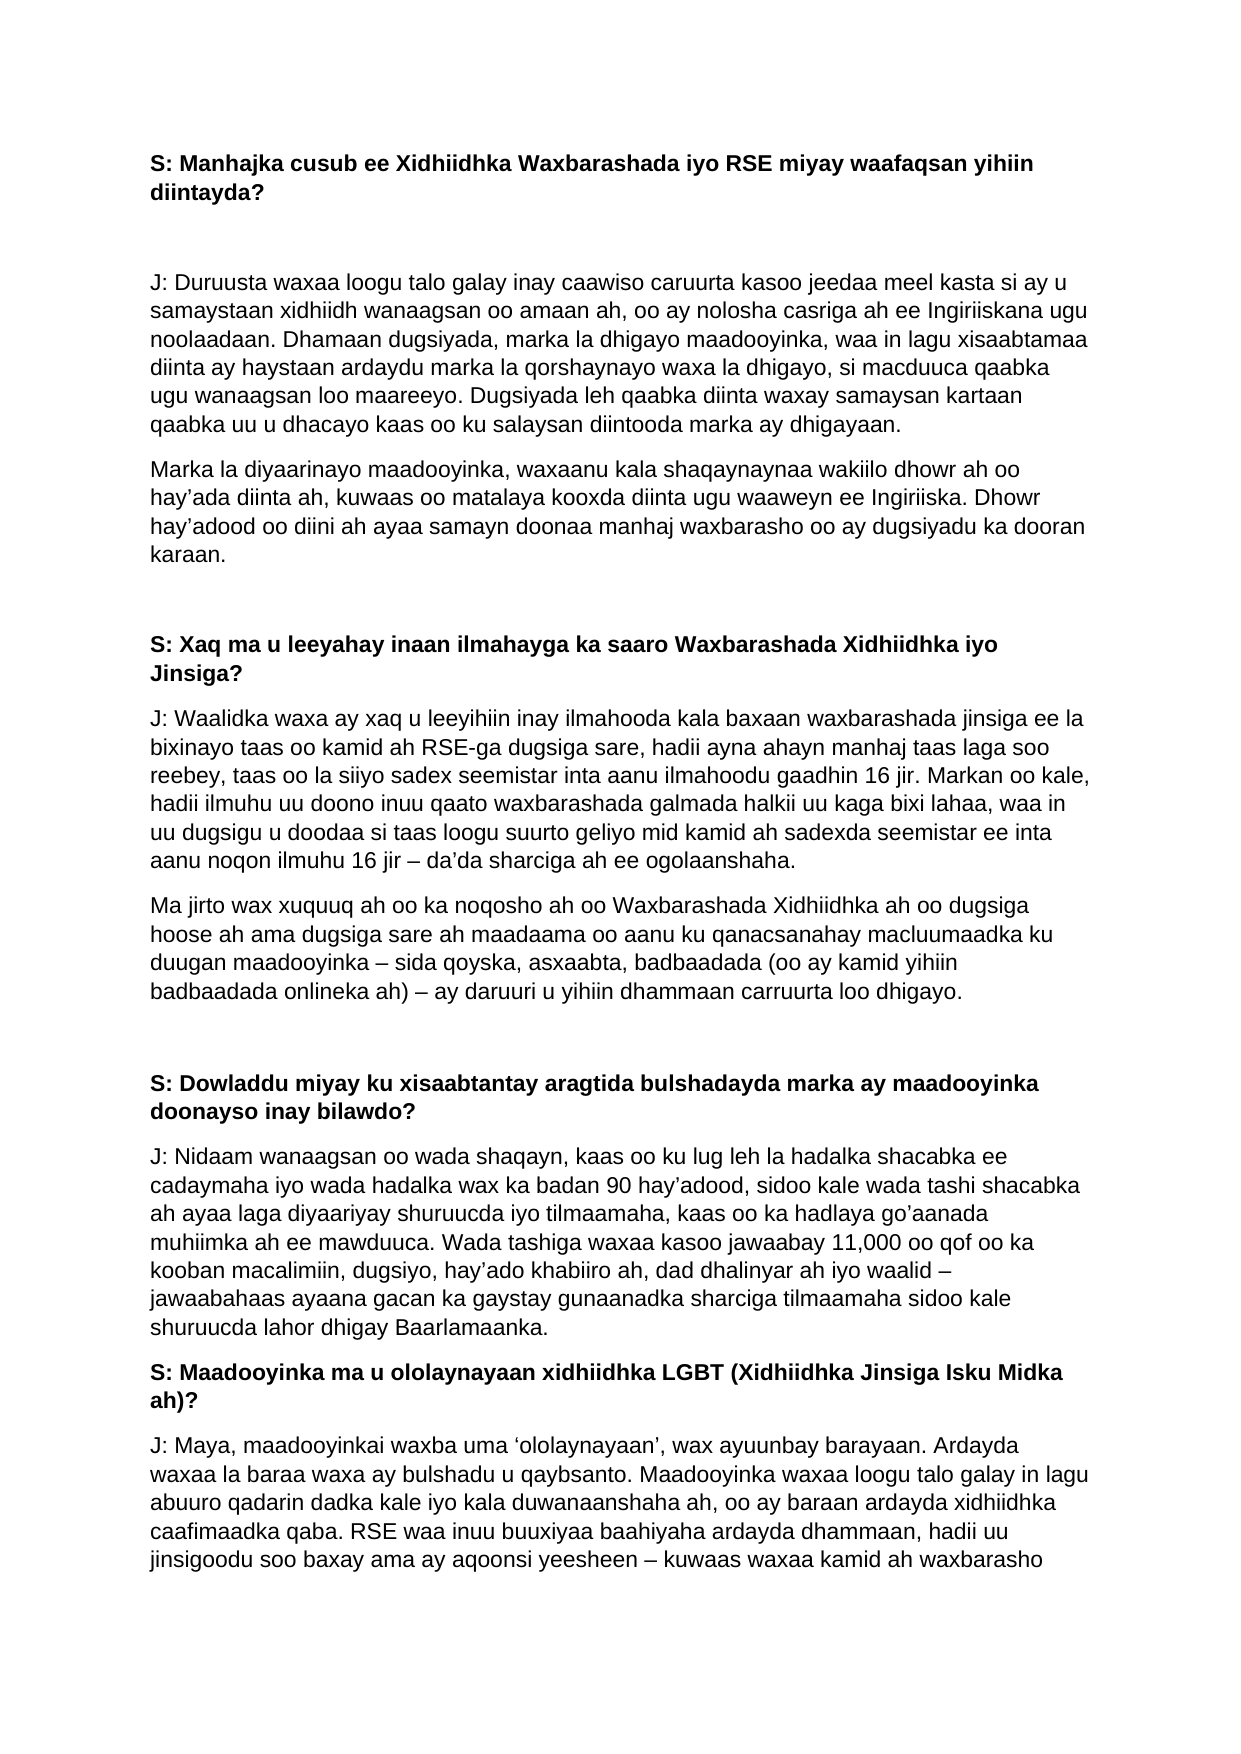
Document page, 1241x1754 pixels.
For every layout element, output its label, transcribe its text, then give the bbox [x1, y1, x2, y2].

text J: Nidaam wanaagsan oo wada shaqayn, kaas oo ku lug leh la hadalka shacabka ee cadaymaha iyo wada hadalka wax ka badan 90 hay’adood, sidoo kale wada tashi shacabka ah ayaa laga diyaariyay shuruucda iyo tilmaamaha, kaas oo ka hadlaya go’aanada muhiimka ah ee mawduuca. Wada tashiga waxaa kasoo jawaabay 11,000 oo qof oo ka kooban macalimiin, dugsiyo, hay’ado khabiiro ah, dad dhalinyar ah iyo waalid – jawaabahaas ayaana gacan ka gaystay gunaanadka sharciga tilmaamaha sidoo kale shuruucda lahor dhigay Baarlamaanka. [150, 1143, 1090, 1340]
text S: Manhajka cusub ee Xidhiidhka Waxbarashada iyo RSE miyay waafaqsan yihiin diintayda? [150, 150, 1090, 205]
text J: Waalidka waxa ay xaq u leeyihiin inay ilmahooda kala baxaan waxbarashada jinsiga ee la bixinayo taas oo kamid ah RSE-ga dugsiga sare, hadii ayna ahayn manhaj taas laga soo reebey, taas oo la siiyo sadex seemistar inta aanu ilmahoodu gaadhin 16 jir. Markan oo kale, hadii ilmuhu uu doono inuu qaato waxbarashada galmada halkii uu kaga bixi lahaa, waa in uu dugsigu u doodaa si taas loogu suurto geliyo mid kamid ah sadexda seemistar ee inta aanu noqon ilmuhu 16 jir – da’da sharciga ah ee ogolaanshaha. [150, 705, 1090, 873]
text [150, 1432, 1090, 1572]
text S: Xaq ma u leeyahay inaan ilmahayga ka saaro Waxbarashada Xidhiidhka iyo Jinsiga? [150, 631, 1090, 686]
text Ma jirto wax xuquuq ah oo ka noqosho ah oo Waxbarashada Xidhiidhka ah oo dugsiga hoose ah ama dugsiga sare ah maadaama oo aanu ku qanacsanahay macluumaadka ku duugan maadooyinka – sida qoyska, asxaabta, badbaadada (oo ay kamid yihiin badbaadada onlineka ah) – ay daruuri u yihiin dhammaan carruurta loo dhigayo. [150, 892, 1090, 1004]
text S: Maadooyinka ma u ololaynayaan xidhiidhka LGBT (Xidhiidhka Jinsiga Isku Midka ah)? [150, 1359, 1090, 1414]
text Marka la diyaarinayo maadooyinka, waxaanu kala shaqaynaynaa wakiilo dhowr ah oo hay’ada diinta ah, kuwaas oo matalaya kooxda diinta ugu waaweyn ee Ingiriiska. Dhowr hay’adood oo diini ah ayaa samayn doonaa manhaj waxbarasho oo ay dugsiyadu ka dooran karaan. [150, 456, 1090, 568]
text S: Dowladdu miyay ku xisaabtantay aragtida bulshadayda marka ay maadooyinka doonayso inay bilawdo? [150, 1069, 1090, 1124]
text J: Duruusta waxaa loogu talo galay inay caawiso caruurta kasoo jeedaa meel kasta si ay u samaystaan xidhiidh wanaagsan oo amaan ah, oo ay nolosha casriga ah ee Ingiriiskana ugu noolaadaan. Dhamaan dugsiyada, marka la dhigayo maadooyinka, waa in lagu xisaabtamaa diinta ay haystaan ardaydu marka la qorshaynayo waxa la dhigayo, si macduuca qaabka ugu wanaagsan loo maareeyo. Dugsiyada leh qaabka diinta waxay samaysan kartaan qaabka uu u dhacayo kaas oo ku salaysan diintooda marka ay dhigayaan. [150, 269, 1090, 437]
